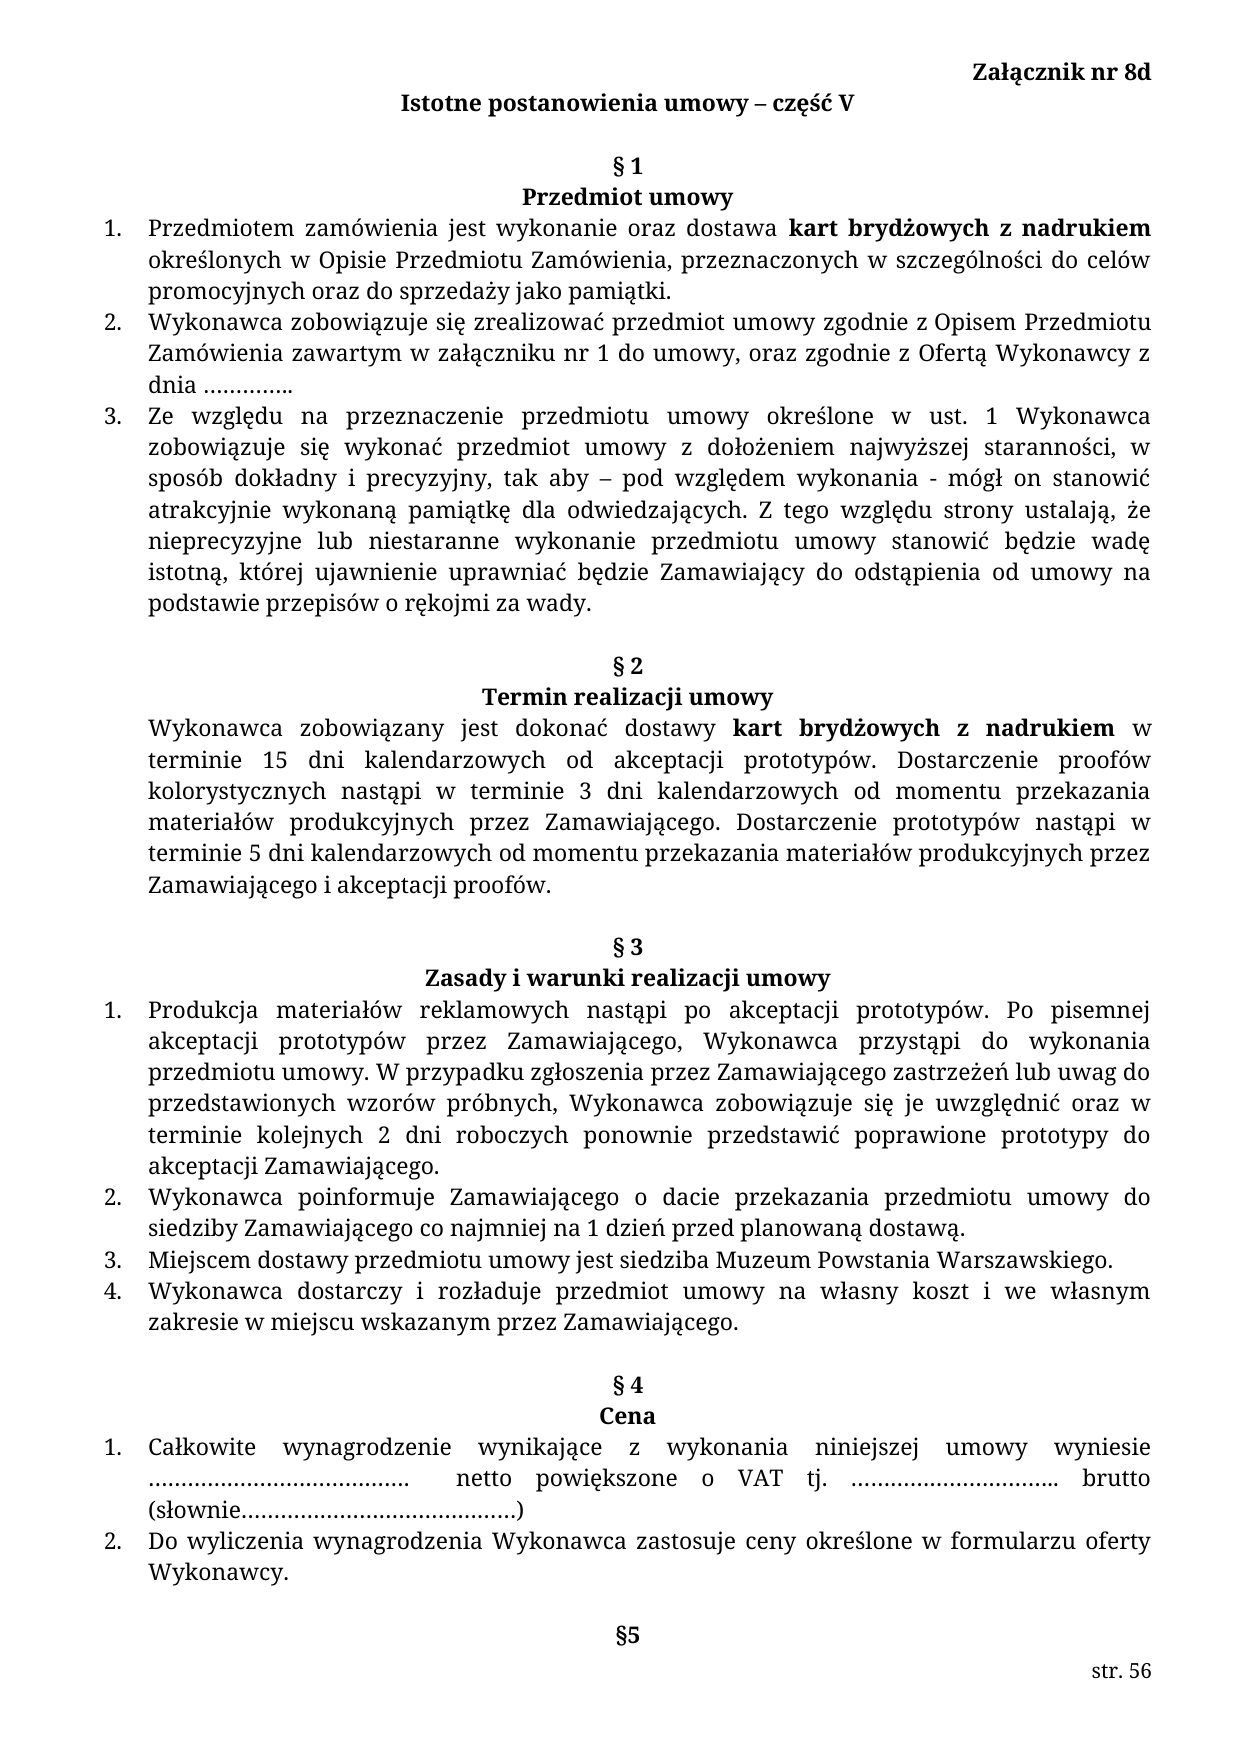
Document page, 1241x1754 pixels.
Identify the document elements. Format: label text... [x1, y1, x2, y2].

text 3. Miejscem dostawy przedmiotu umowy jest siedziba Muzeum Powstania Warszawskiego. [103, 1244, 1152, 1275]
text Przedmiot umowy [103, 181, 1152, 212]
list Przedmiotem zamówienia jest wykonanie oraz dostawa kart brydżowych z nadrukiem określonych w Opisie Przedmiotu Zamówienia, przeznaczonych w szczególności do celów promocyjnych oraz do sprzedaży jako pamiątki. [103, 212, 1152, 306]
text Załącznik nr 8d [103, 56, 1152, 87]
list Ze względu na przeznaczenie przedmiotu umowy określone w ust. 1 Wykonawca zobowiązuje się wykonać przedmiot umowy z dołożeniem najwyższej staranności, w sposób dokładny i precyzyjny, tak aby – pod względem wykonania - mógł on stanowić atrakcyjnie wykonaną pamiątkę dla odwiedzających. Z tego względu strony ustalają, że nieprecyzyjne lub niestaranne wykonanie przedmiotu umowy stanowić będzie wadę istotną, której ujawnienie uprawniać będzie Zamawiający do odstąpienia od umowy na podstawie przepisów o rękojmi za wady. [103, 400, 1152, 619]
text § 3 [103, 931, 1152, 962]
text Istotne postanowienia umowy – część V [103, 87, 1152, 119]
list Całkowite wynagrodzenie wynikające z wykonania niniejszej umowy wyniesie …………………………………. netto powiększone o VAT tj. ………………………….. brutto (słownie……………………………………) [103, 1431, 1152, 1525]
text § 1 [103, 150, 1152, 181]
text Termin realizacji umowy [103, 681, 1152, 712]
text § 2 [103, 650, 1152, 681]
list Wykonawca zobowiązuje się zrealizować przedmiot umowy zgodnie z Opisem Przedmiotu Zamówienia zawartym w załączniku nr 1 do umowy, oraz zgodnie z Ofertą Wykonawcy z dnia ………….. [103, 306, 1152, 400]
text §5 [103, 1619, 1152, 1650]
text Cena [103, 1400, 1152, 1431]
text 4. Wykonawca dostarczy i rozładuje przedmiot umowy na własny koszt i we własnym zakresie w miejscu wskazanym przez Zamawiającego. [103, 1275, 1152, 1337]
list Produkcja materiałów reklamowych nastąpi po akceptacji prototypów. Po pisemnej akceptacji prototypów przez Zamawiającego, Wykonawca przystąpi do wykonania przedmiotu umowy. W przypadku zgłoszenia przez Zamawiającego zastrzeżeń lub uwag do przedstawionych wzorów próbnych, Wykonawca zobowiązuje się je uwzględnić oraz w terminie kolejnych 2 dni roboczych ponownie przedstawić poprawione prototypy do akceptacji Zamawiającego. [103, 994, 1152, 1181]
text Wykonawca zobowiązany jest dokonać dostawy kart brydżowych z nadrukiem w terminie 15 dni kalendarzowych od akceptacji prototypów. Dostarczenie proofów kolorystycznych nastąpi w terminie 3 dni kalendarzowych od momentu przekazania materiałów produkcyjnych przez Zamawiającego. Dostarczenie prototypów nastąpi w terminie 5 dni kalendarzowych od momentu przekazania materiałów produkcyjnych przez Zamawiającego i akceptacji proofów. [148, 712, 1152, 900]
text § 4 [103, 1369, 1152, 1400]
list Do wyliczenia wynagrodzenia Wykonawca zastosuje ceny określone w formularzu oferty Wykonawcy. [103, 1525, 1152, 1587]
text Zasady i warunki realizacji umowy [103, 962, 1152, 994]
text 2. Wykonawca poinformuje Zamawiającego o dacie przekazania przedmiotu umowy do siedziby Zamawiającego co najmniej na 1 dzień przed planowaną dostawą. [103, 1181, 1152, 1244]
